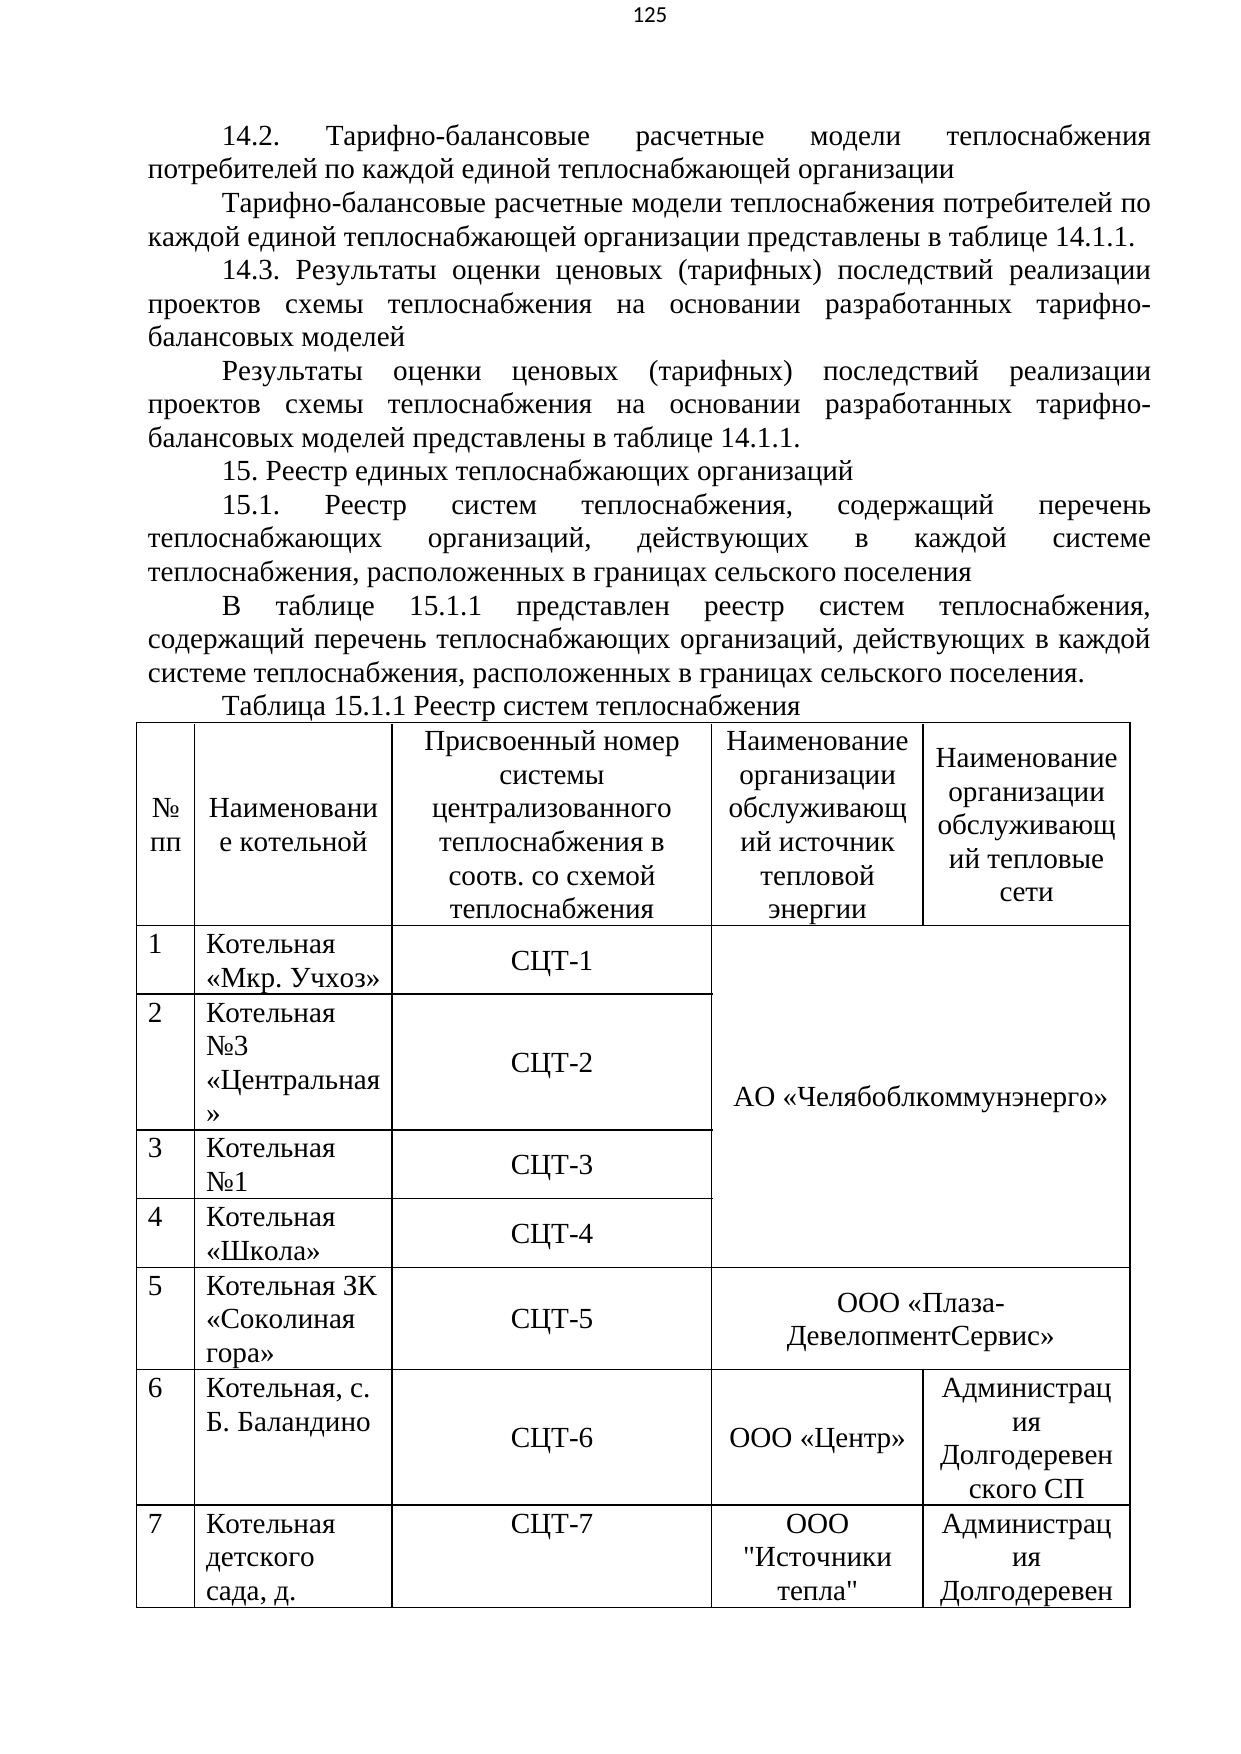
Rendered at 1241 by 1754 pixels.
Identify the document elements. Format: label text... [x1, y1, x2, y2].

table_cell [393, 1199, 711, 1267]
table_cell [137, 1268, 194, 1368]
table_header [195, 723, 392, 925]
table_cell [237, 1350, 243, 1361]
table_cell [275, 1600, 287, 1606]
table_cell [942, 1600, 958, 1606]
text Результаты оценки ценовых (тарифных) последствий реализации проектов схемы теплоснабжения на основании разработанных тарифно- балансовых моделей представлены в таблице 14.1.1. [148, 353, 1152, 453]
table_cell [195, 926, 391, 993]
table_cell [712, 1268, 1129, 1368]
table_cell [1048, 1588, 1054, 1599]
text 15. Реестр единых теплоснабжающих организаций [148, 453, 1152, 487]
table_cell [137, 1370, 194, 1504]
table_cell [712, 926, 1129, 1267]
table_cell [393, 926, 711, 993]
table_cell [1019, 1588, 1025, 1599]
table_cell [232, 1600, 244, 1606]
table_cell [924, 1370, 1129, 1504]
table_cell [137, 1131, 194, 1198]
text 14.2. Тарифно-балансовые расчетные модели теплоснабжения потребителей по каждой единой теплоснабжающей организации [148, 118, 1152, 185]
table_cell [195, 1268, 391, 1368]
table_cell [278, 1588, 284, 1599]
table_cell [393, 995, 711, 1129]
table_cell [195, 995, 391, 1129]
text 15.1. Реестр систем теплоснабжения, содержащий перечень теплоснабжающих организаций, действующих в каждой системе теплоснабжения, расположенных в границах сельского поселения [148, 487, 1152, 588]
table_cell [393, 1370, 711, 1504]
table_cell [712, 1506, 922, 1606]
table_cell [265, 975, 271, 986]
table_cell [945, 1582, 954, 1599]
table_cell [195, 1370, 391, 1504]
text Тарифно-балансовые расчетные модели теплоснабжения потребителей по каждой единой теплоснабжающей организации представлены в таблице 14.1.1. [148, 185, 1152, 252]
text Таблица 15.1.1 Реестр систем теплоснабжения [148, 688, 1152, 722]
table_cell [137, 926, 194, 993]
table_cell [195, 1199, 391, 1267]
text 14.3. Результаты оценки ценовых (тарифных) последствий реализации проектов схемы теплоснабжения на основании разработанных тарифно- балансовых моделей [148, 252, 1152, 353]
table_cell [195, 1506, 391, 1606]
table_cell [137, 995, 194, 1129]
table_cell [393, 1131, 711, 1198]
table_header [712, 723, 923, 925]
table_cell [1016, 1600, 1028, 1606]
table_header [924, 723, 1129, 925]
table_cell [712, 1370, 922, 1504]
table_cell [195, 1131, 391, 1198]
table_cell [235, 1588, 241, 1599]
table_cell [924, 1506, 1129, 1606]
text В таблице 15.1.1 представлен реестр систем теплоснабжения, содержащий перечень теплоснабжающих организаций, действующих в каждой системе теплоснабжения, расположенных в границах сельского поселения. [148, 588, 1152, 688]
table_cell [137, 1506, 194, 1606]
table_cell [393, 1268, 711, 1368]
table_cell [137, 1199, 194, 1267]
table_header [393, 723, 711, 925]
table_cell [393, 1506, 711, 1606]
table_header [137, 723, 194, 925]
